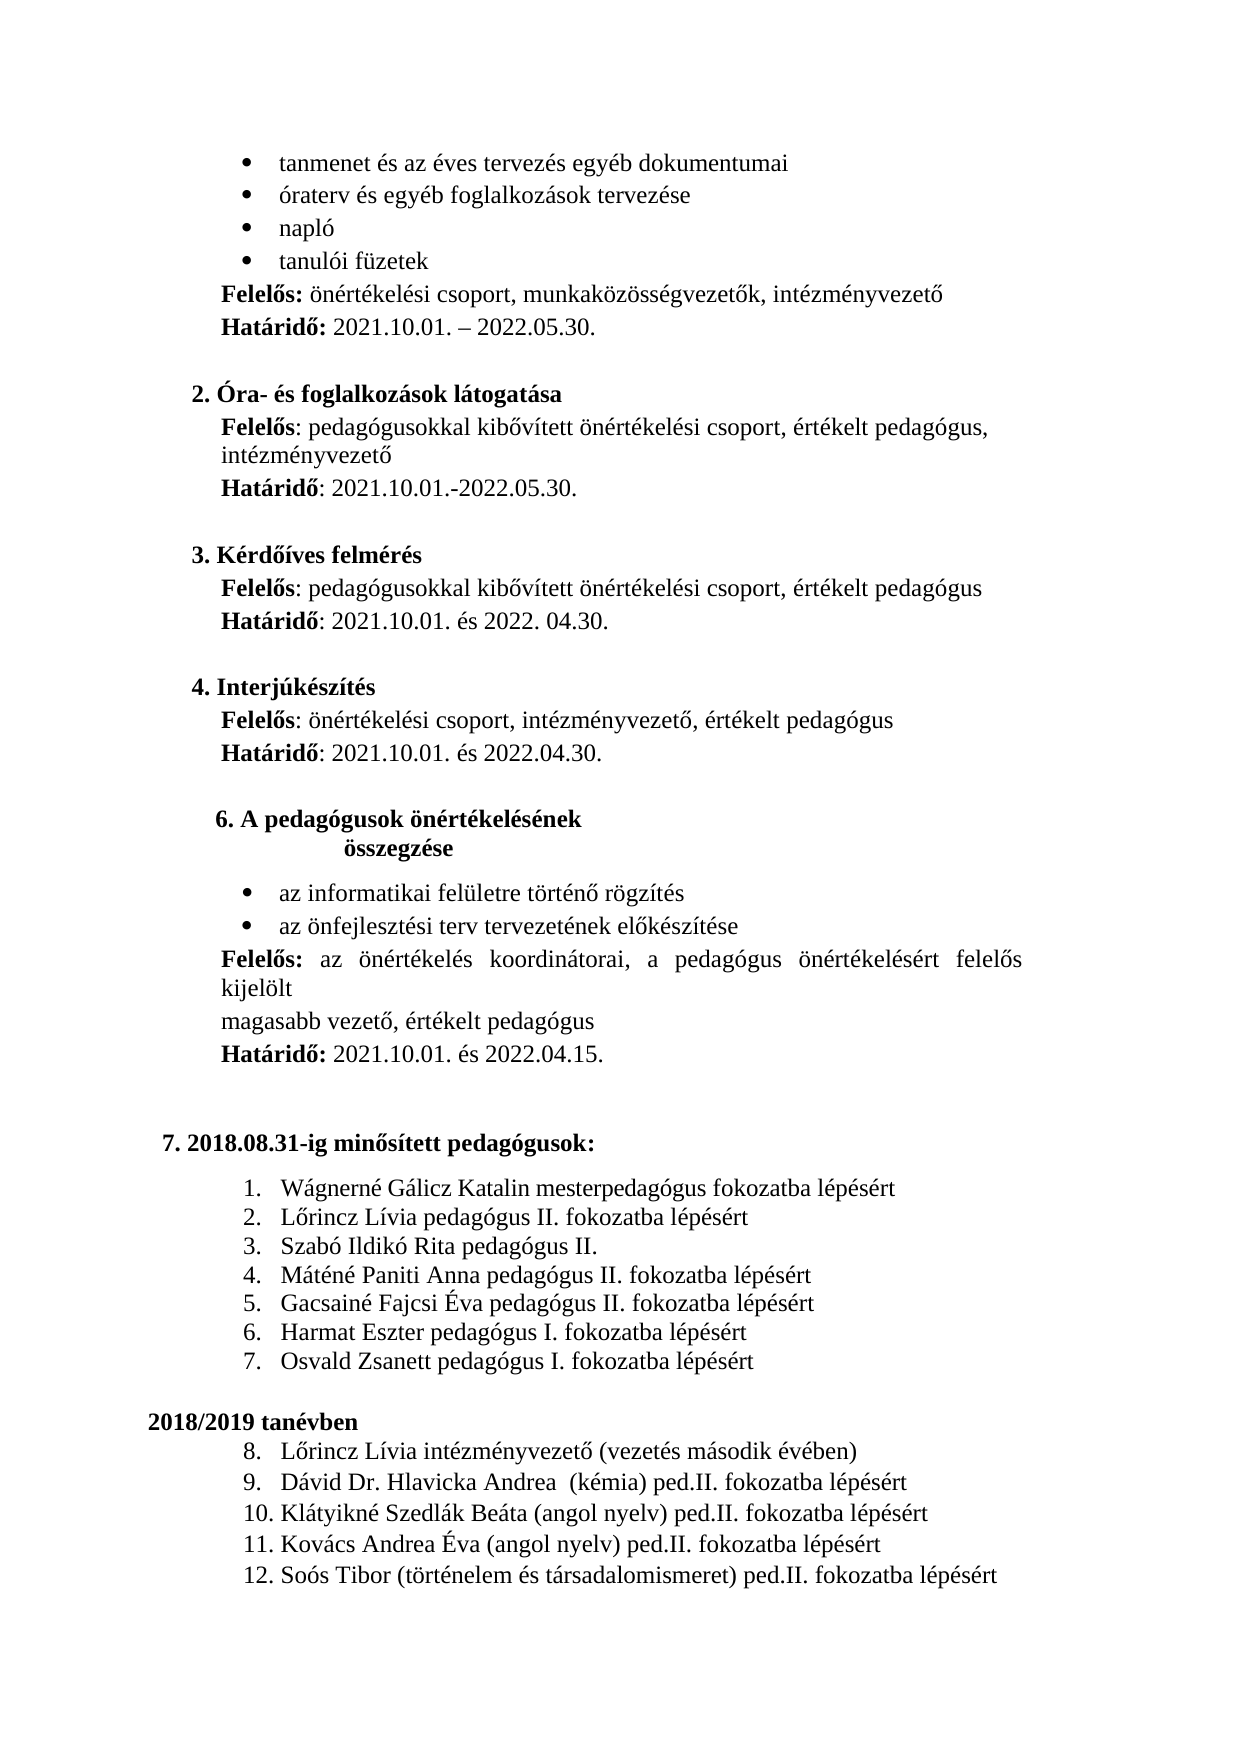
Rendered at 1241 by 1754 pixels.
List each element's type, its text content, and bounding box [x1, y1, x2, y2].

text  tanmenet és az éves tervezés egyéb dokumentumai [242, 148, 1095, 176]
list Soós Tibor (történelem és társadalomismeret) ped.II. fokozatba lépésért [243, 1560, 1085, 1589]
text Határidő: 2021.10.01.-2022.05.30. [221, 473, 1095, 502]
list Lőrincz Lívia pedagógus II. fokozatba lépésért [243, 1202, 1095, 1231]
list Máténé Paniti Anna pedagógus II. fokozatba lépésért [243, 1260, 1095, 1288]
text 2018/2019 tanévben [148, 1407, 1095, 1436]
list Harmat Eszter pedagógus I. fokozatba lépésért [243, 1317, 1095, 1346]
text  napló [242, 213, 1095, 242]
list Osvald Zsanett pedagógus I. fokozatba lépésért [243, 1346, 1095, 1403]
text Határidő: 2021.10.01. – 2022.05.30. [221, 312, 1095, 341]
text 2. Óra- és foglalkozások látogatása [191, 379, 1095, 408]
text Határidő: 2021.10.01. és 2022.04.30. [221, 738, 1095, 767]
list Dávid Dr. Hlavicka Andrea (kémia) ped.II. fokozatba lépésért [243, 1467, 1085, 1496]
list Lőrincz Lívia intézményvezető (vezetés második évében) [243, 1436, 1085, 1464]
text 6. A pedagógusok önértékelésének összegzése [158, 804, 639, 862]
text Felelős: önértékelési csoport, munkaközösségvezetők, intézményvezető [221, 279, 1095, 308]
text Határidő: 2021.10.01. és 2022.04.15. [221, 1039, 1095, 1068]
text  tanulói füzetek [242, 246, 1095, 275]
text  óraterv és egyéb foglalkozások tervezése [242, 180, 1095, 209]
text Felelős: önértékelési csoport, intézményvezető, értékelt pedagógus [221, 705, 1095, 734]
text 7. 2018.08.31-ig minősített pedagógusok: [162, 1128, 1095, 1157]
list Wágnerné Gálicz Katalin mesterpedagógus fokozatba lépésért [243, 1173, 1095, 1202]
text Határidő: 2021.10.01. és 2022. 04.30. [221, 606, 1095, 634]
text Felelős: pedagógusokkal kibővített önértékelési csoport, értékelt pedagógus, intézményvezető [221, 412, 1095, 469]
list Gacsainé Fajcsi Éva pedagógus II. fokozatba lépésért [243, 1288, 1095, 1317]
list Klátyikné Szedlák Beáta (angol nyelv) ped.II. fokozatba lépésért [243, 1498, 1085, 1527]
text  az informatikai felületre történő rögzítés [243, 878, 1095, 907]
list Kovács Andrea Éva (angol nyelv) ped.II. fokozatba lépésért [243, 1529, 1085, 1558]
text  az önfejlesztési terv tervezetének előkészítése [242, 911, 1095, 940]
text Felelős: pedagógusokkal kibővített önértékelési csoport, értékelt pedagógus [221, 573, 1095, 601]
text Felelős: az önértékelés koordinátorai, a pedagógus önértékelésért felelős kijelölt [221, 944, 1095, 1002]
text 4. Interjúkészítés [191, 672, 1095, 701]
list Szabó Ildikó Rita pedagógus II. [243, 1231, 1095, 1260]
text magasabb vezető, értékelt pedagógus [221, 1006, 1095, 1035]
text 3. Kérdőíves felmérés [191, 540, 1095, 569]
